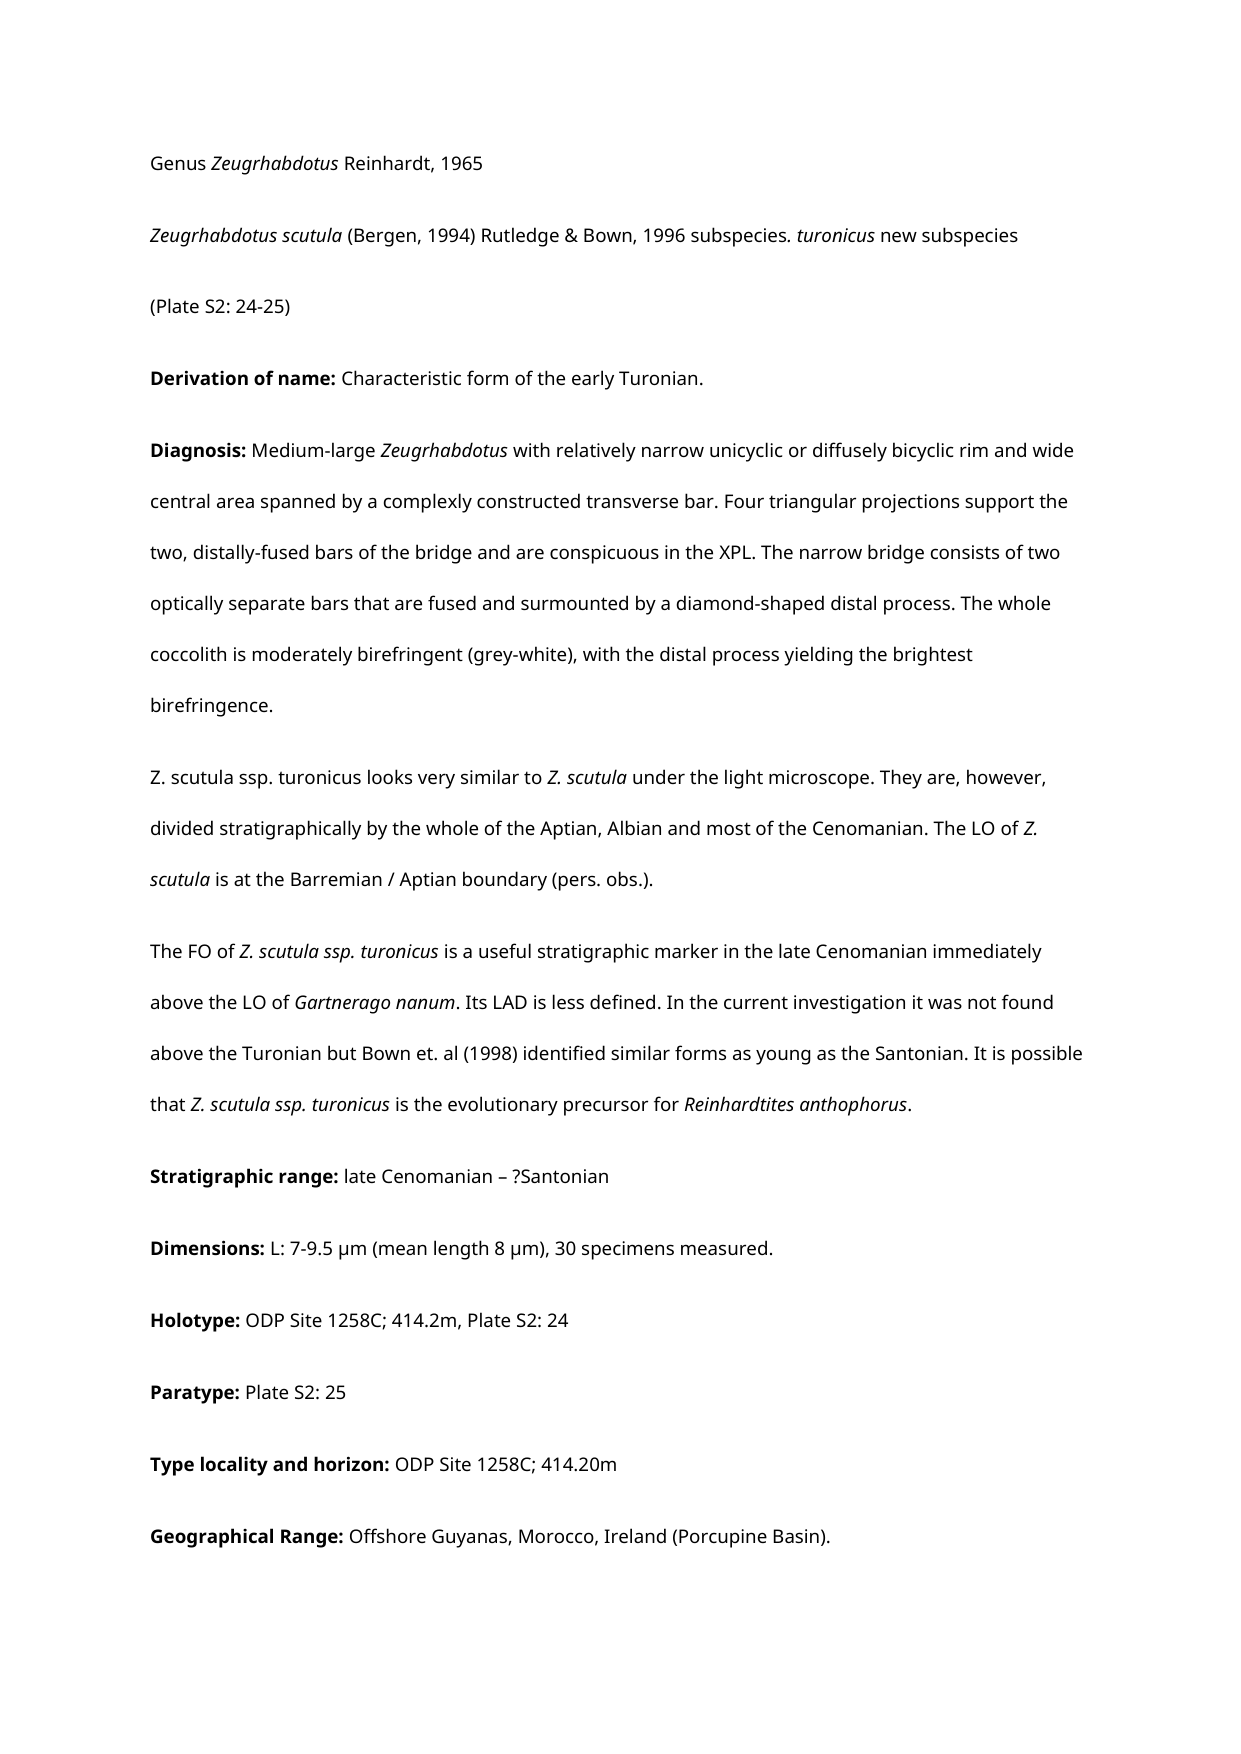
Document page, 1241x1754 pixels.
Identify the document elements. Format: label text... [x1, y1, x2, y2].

text Derivation of name: Characteristic form of the early Turonian. [150, 366, 1090, 391]
text Geographical Range: Offshore Guyanas, Morocco, Ireland (Porcupine Basin). [150, 1523, 1090, 1548]
text Type locality and horizon: ODP Site 1258C; 414.20m [150, 1451, 1090, 1477]
text Paratype: Plate S2: 25 [150, 1379, 1090, 1405]
text Stratigraphic range: late Cenomanian – ?Santonian [150, 1163, 1090, 1189]
text (Plate S2: 24-25) [150, 294, 1090, 319]
text The FO of Z. scutula ssp. turonicus is a useful stratigraphic marker in the late Cenomanian immediately above the LO of Gartnerago nanum. Its LAD is less defined. In the current investigation it was not found above the Turonian but Bown et. al (1998) identified similar forms as young as the Santonian. It is possible that Z. scutula ssp. turonicus is the evolutionary precursor for Reinhardtites anthophorus. [150, 938, 1090, 1117]
text Genus Zeugrhabdotus Reinhardt, 1965 [150, 150, 1090, 176]
text Zeugrhabdotus scutula (Bergen, 1994) Rutledge & Bown, 1996 subspecies. turonicus new subspecies [690, 222, 1090, 247]
text Holotype: ODP Site 1258C; 414.2m, Plate S2: 24 [150, 1307, 1090, 1333]
text Diagnosis: Medium-large Zeugrhabdotus with relatively narrow unicyclic or diffusely bicyclic rim and wide central area spanned by a complexly constructed transverse bar. Four triangular projections support the two, distally-fused bars of the bridge and are conspicuous in the XPL. The narrow bridge consists of two optically separate bars that are fused and surmounted by a diamond-shaped distal process. The whole coccolith is moderately birefringent (grey-white), with the distal process yielding the brightest birefringence. [150, 437, 1090, 718]
text Z. scutula ssp. turonicus looks very similar to Z. scutula under the light microscope. They are, however, divided stratigraphically by the whole of the Aptian, Albian and most of the Cenomanian. The LO of Z. scutula is at the Barremian / Aptian boundary (pers. obs.). [150, 764, 1090, 892]
text Dimensions: L: 7-9.5 µm (mean length 8 µm), 30 specimens measured. [150, 1235, 1090, 1261]
